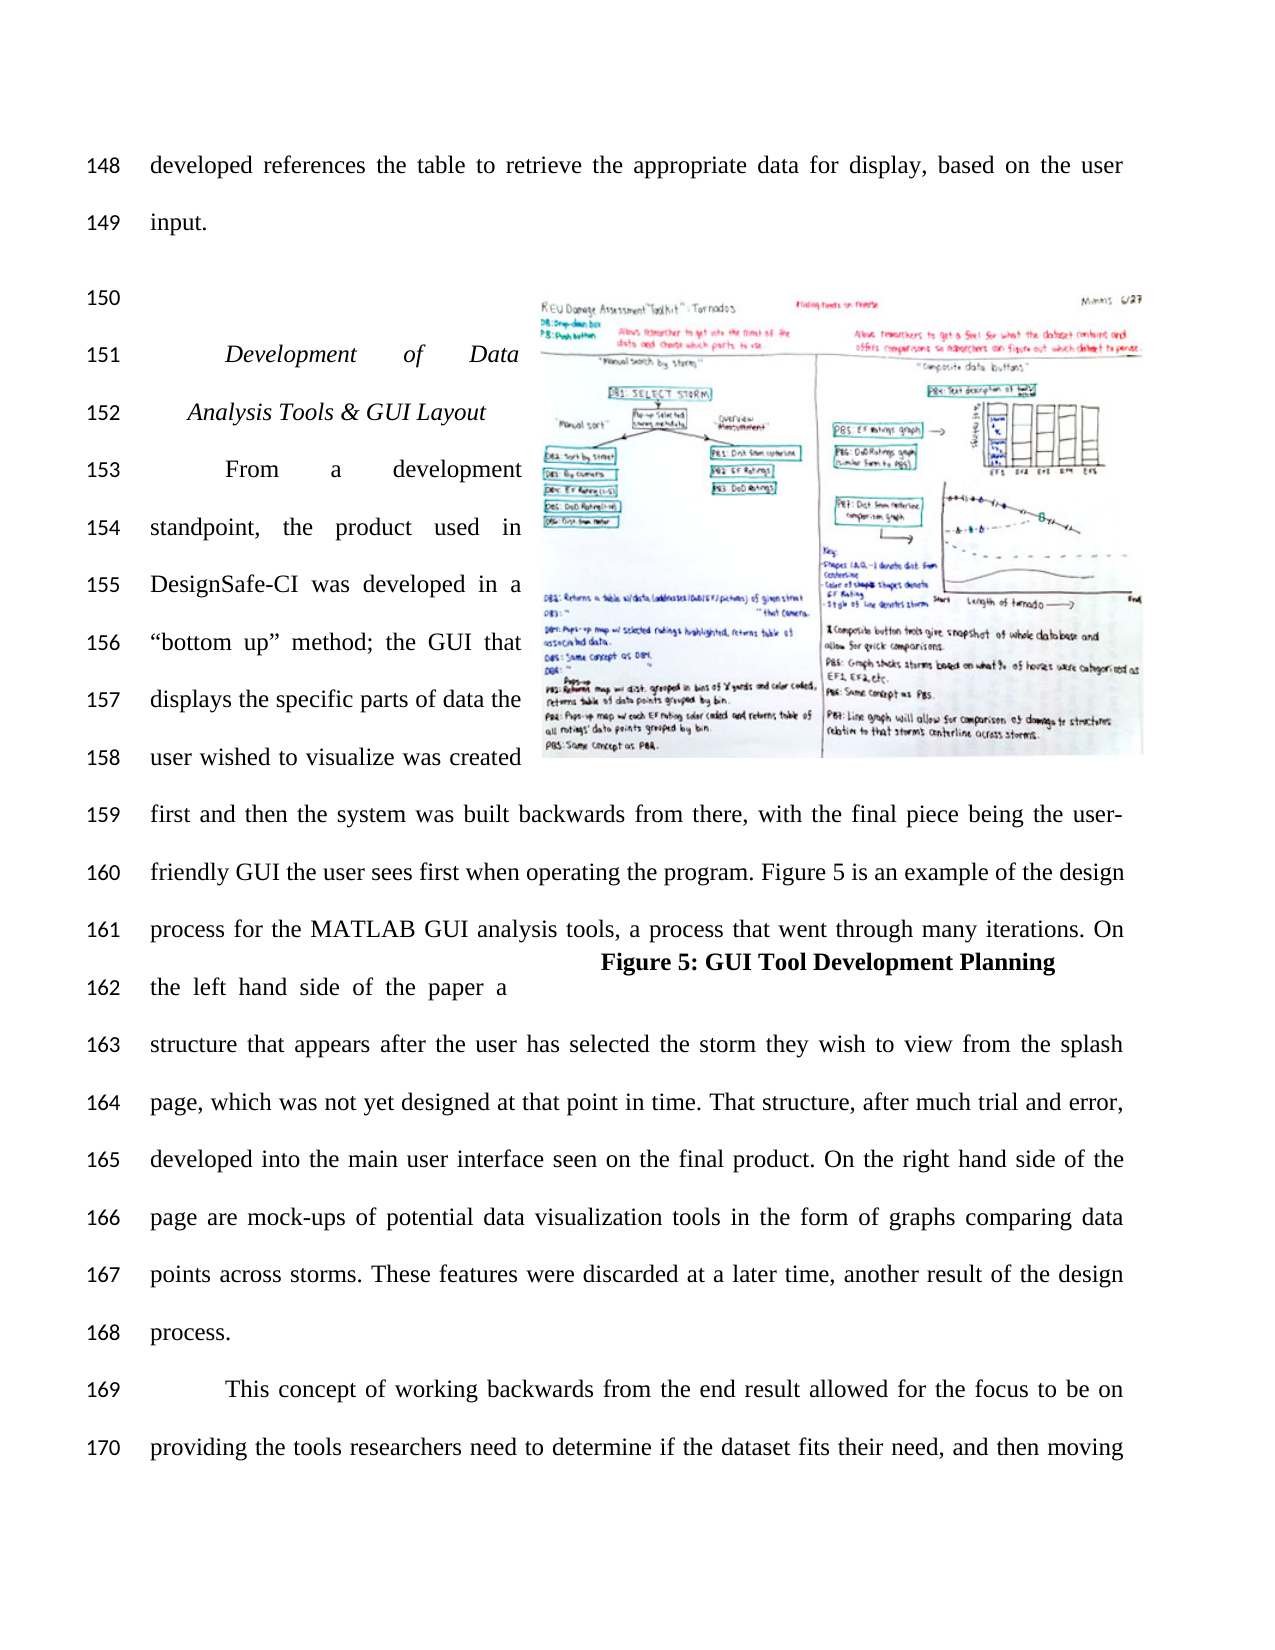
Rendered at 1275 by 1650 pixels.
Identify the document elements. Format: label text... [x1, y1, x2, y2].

list Development of Data Analysis Tools & GUI Layout [187, 339, 540, 425]
picture [540, 295, 1144, 758]
list From a development standpoint, the product used in DesignSafe-CI was developed in a “bottom up” method; the GUI that displays the specific parts of data the user wished to visualize was created first and then the system was built backwards from there, with the final piece being the user-friendly GUI the user sees first when operating the program. Figure 5 is an example of the design process for the MATLAB GUI analysis tools, a process that went through many iterations. On the left hand side of the paper a structure that appears after the user has selected the storm they wish to view from the splash page, which was not yet designed at that point in time. That structure, after much trial and error, developed into the main user interface seen on the final product. On the right hand side of the page are mock-ups of potential data visualization tools in the form of graphs comparing data points across storms. These features were discarded at a later time, another result of the design process. [150, 454, 1125, 1345]
table_header Figure 5: GUI Tool Development Planning [527, 947, 1106, 1023]
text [150, 150, 1125, 236]
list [150, 1374, 1125, 1460]
